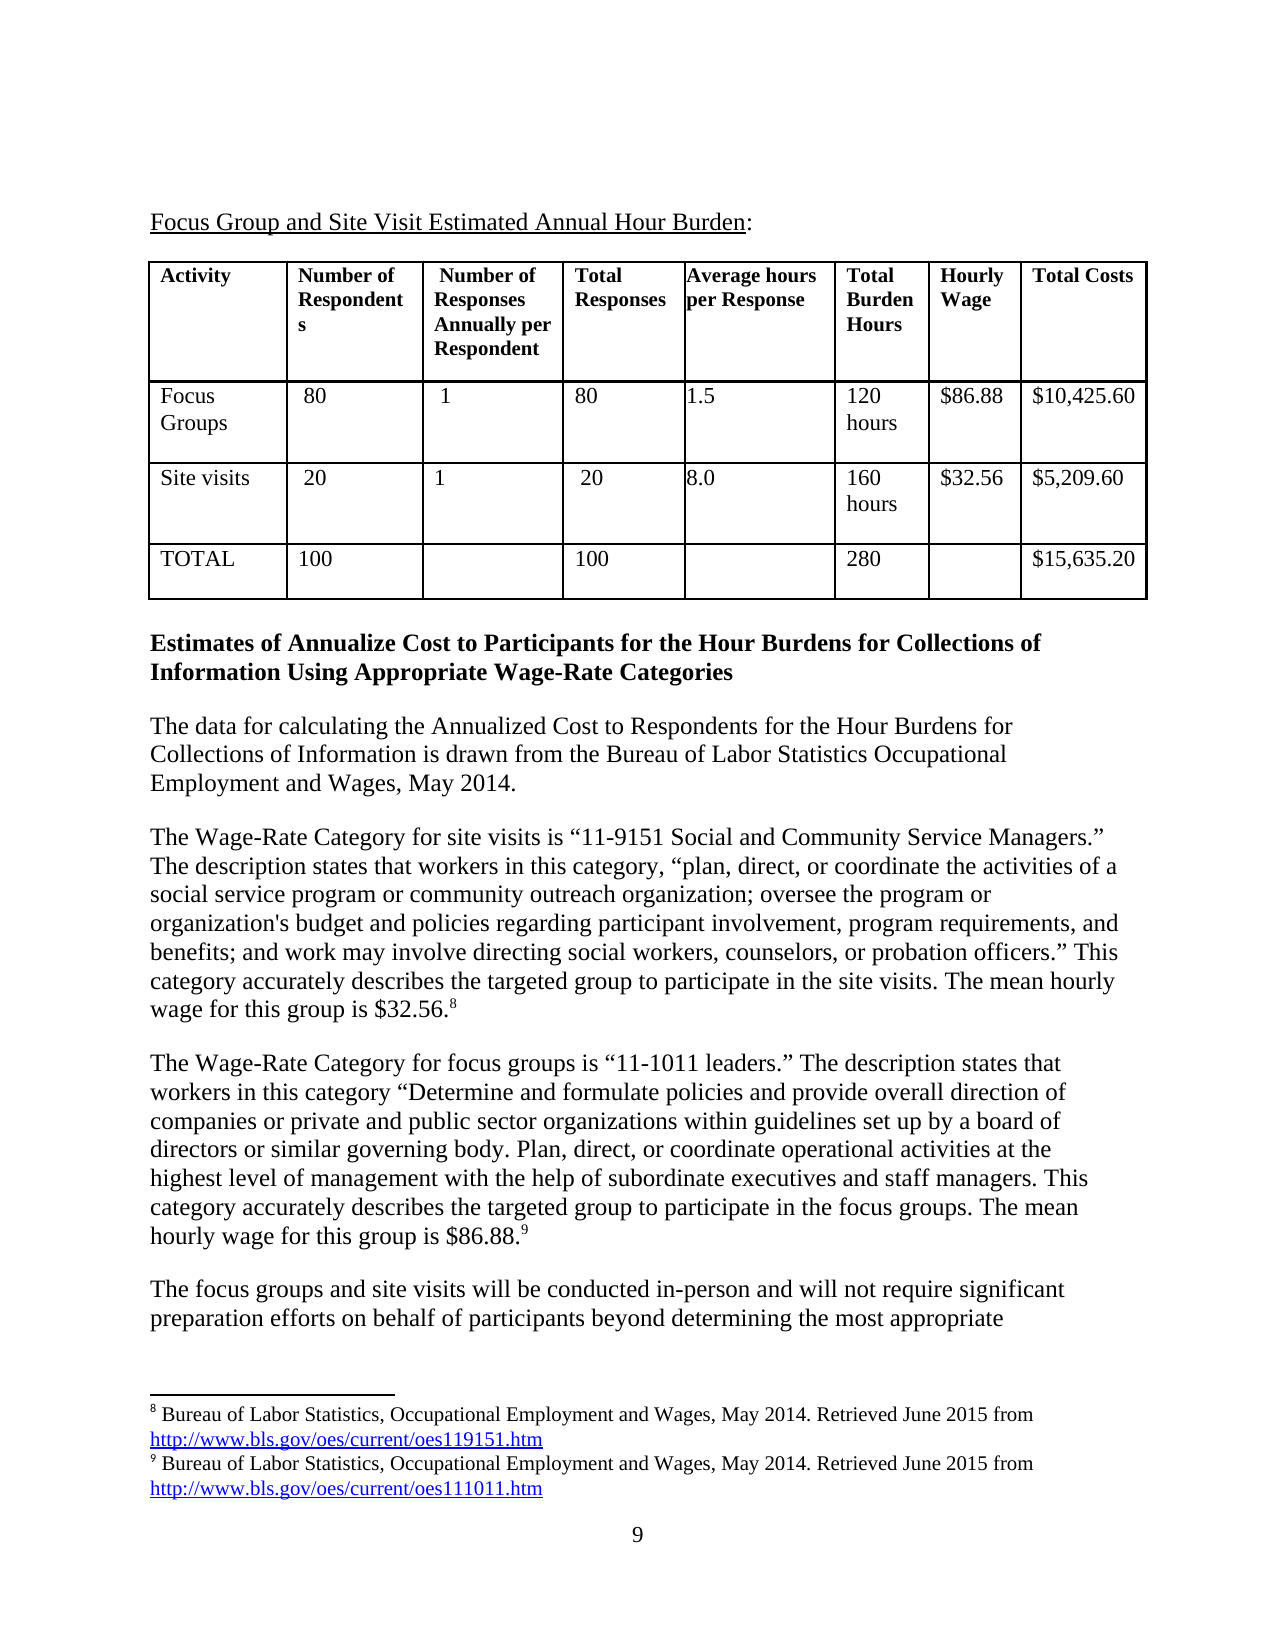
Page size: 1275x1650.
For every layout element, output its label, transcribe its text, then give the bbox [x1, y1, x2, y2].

table_cell 80 [288, 383, 422, 462]
table_cell Site visits [150, 464, 286, 543]
table_cell 1.5 [686, 383, 834, 462]
table_cell 1 [424, 464, 562, 543]
text Estimates of Annualize Cost to Participants for the Hour Burdens for Collections of Information Using Appropriate Wage-Rate Categories [150, 628, 1125, 686]
table_cell 100 [288, 545, 422, 597]
text The data for calculating the Annualized Cost to Respondents for the Hour Burdens for Collections of Information is drawn from the Bureau of Labor Statistics Occupational Employment and Wages, May 2014. [150, 711, 1125, 797]
table_header Number of Respondents [288, 263, 422, 380]
table_cell 8.0 [686, 464, 834, 543]
table_cell 100 [564, 545, 684, 597]
table_header Total Responses [564, 263, 684, 380]
text The Wage-Rate Category for site visits is “11-9151 Social and Community Service Managers.” The description states that workers in this category, “plan, direct, or coordinate the activities of a social service program or community outreach organization; oversee the program or organization's budget and policies regarding participant involvement, program requirements, and benefits; and work may involve directing social workers, counselors, or probation officers.” This category accurately describes the targeted group to participate in the site visits. The mean hourly wage for this group is $32.56. [150, 822, 1125, 1023]
table_header Activity [150, 263, 286, 380]
table_header Hourly Wage [930, 263, 1020, 380]
table_cell $15,635.20 [1022, 545, 1145, 597]
table_cell TOTAL [150, 545, 286, 597]
table_cell [930, 545, 1020, 597]
table_cell 80 [564, 383, 684, 462]
table_cell $86.88 [930, 383, 1020, 462]
table_header Total Burden Hours [836, 263, 928, 380]
table_cell 160 hours [836, 464, 928, 543]
table_cell 280 [836, 545, 928, 597]
table_cell $5,209.60 [1022, 464, 1145, 543]
table_header Average hours per Response [686, 263, 834, 380]
table_header Number of Responses Annually per Respondent [424, 263, 562, 380]
table_cell $32.56 [930, 464, 1020, 543]
table_cell [686, 545, 834, 597]
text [150, 1274, 1125, 1332]
table_cell [424, 545, 562, 597]
table_cell 120 hours [836, 383, 928, 462]
table_cell Focus Groups [150, 383, 286, 462]
table_cell 20 [564, 464, 684, 543]
table_cell 1 [424, 383, 562, 462]
text The Wage-Rate Category for focus groups is “11-1011 leaders.” The description states that workers in this category “Determine and formulate policies and provide overall direction of companies or private and public sector organizations within guidelines set up by a board of directors or similar governing body. Plan, direct, or coordinate operational activities at the highest level of management with the help of subordinate executives and staff managers. This category accurately describes the targeted group to participate in the focus groups. The mean hourly wage for this group is $86.88. [150, 1048, 1125, 1249]
text Focus Group and Site Visit Estimated Annual Hour Burden: [150, 207, 1125, 236]
table_cell 20 [288, 464, 422, 543]
table_cell $10,425.60 [1022, 383, 1145, 462]
table_header Total Costs [1022, 263, 1145, 380]
